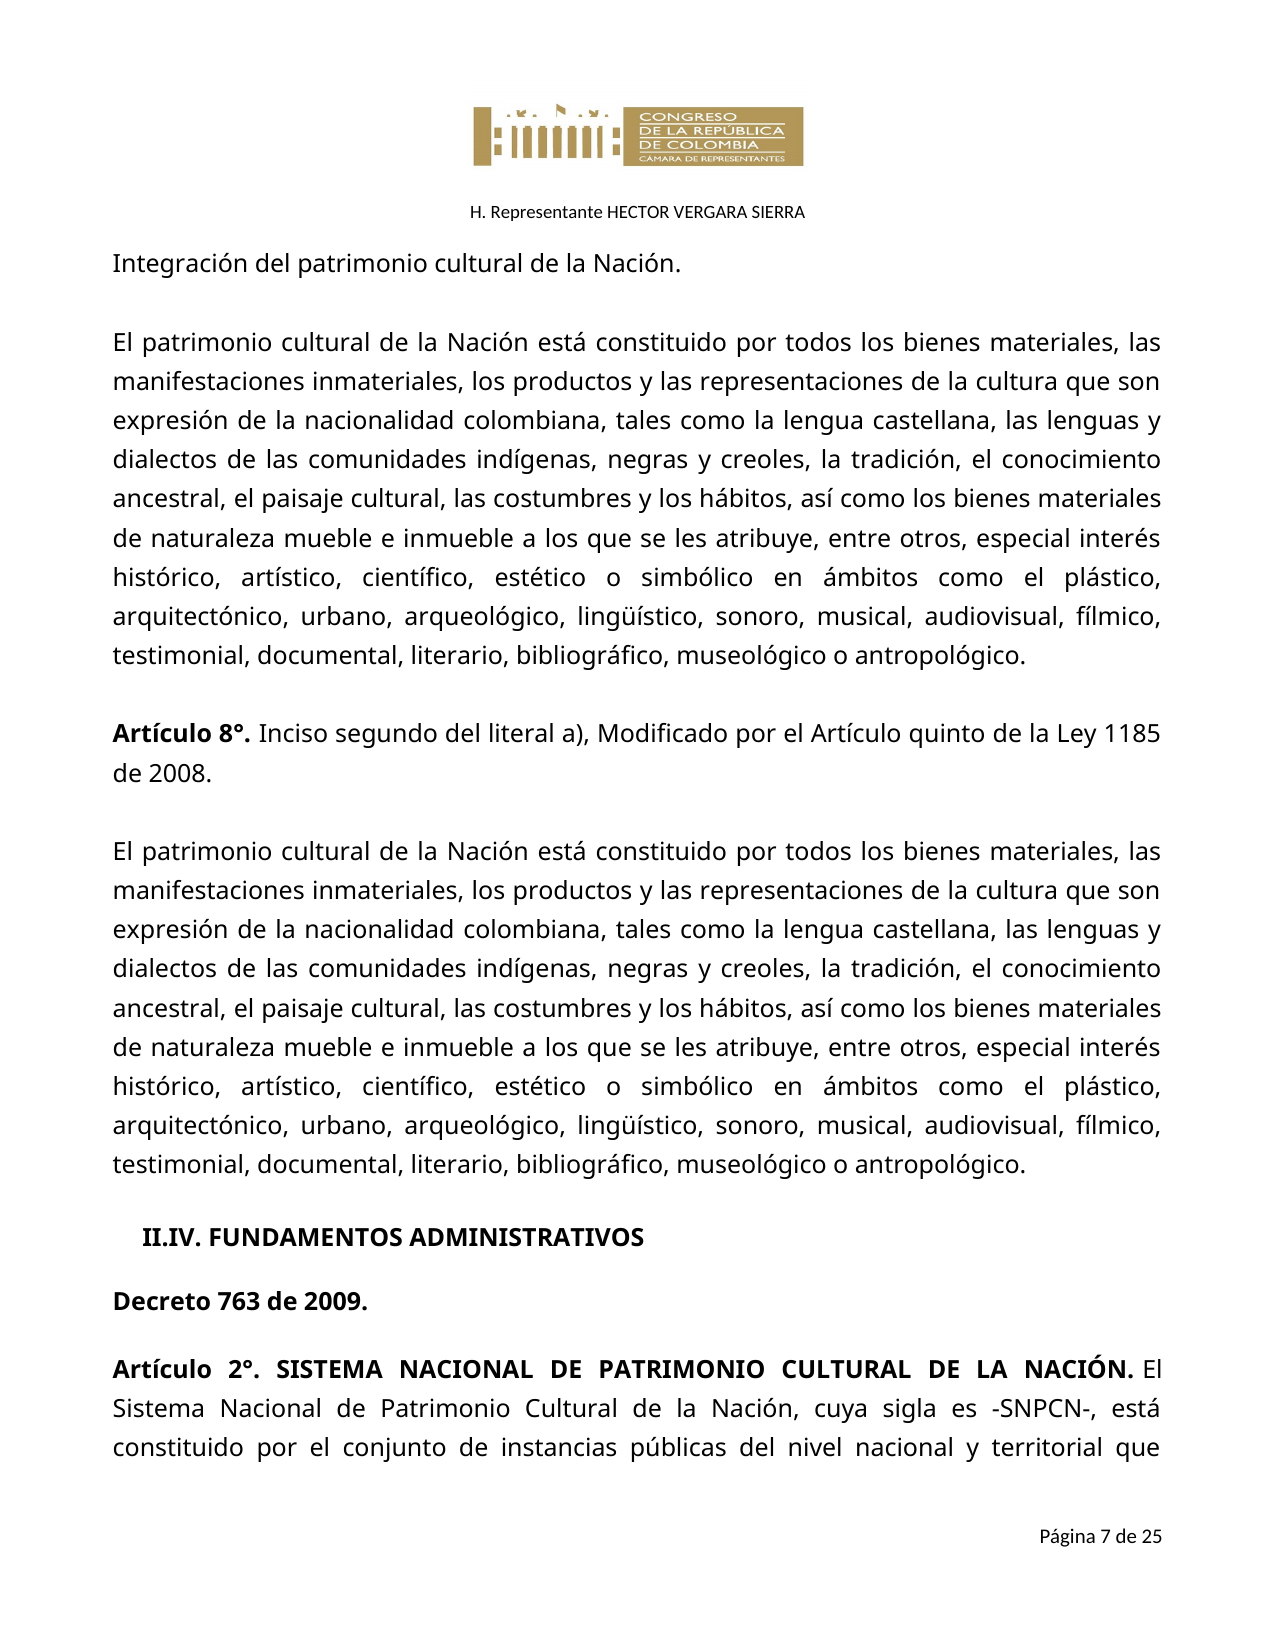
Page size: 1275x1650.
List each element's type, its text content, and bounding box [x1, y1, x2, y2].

text Artículo 8°. Inciso segundo del literal a), Modificado por el Artículo quinto de la Ley 1185 de 2008. [112, 716, 1162, 789]
text II.IV. FUNDAMENTOS ADMINISTRATIVOS [142, 1220, 1162, 1254]
text Decreto 763 de 2009. [112, 1283, 1162, 1317]
text El patrimonio cultural de la Nación está constituido por todos los bienes materiales, las manifestaciones inmateriales, los productos y las representaciones de la cultura que son expresión de la nacionalidad colombiana, tales como la lengua castellana, las lenguas y dialectos de las comunidades indígenas, negras y creoles, la tradición, el conocimiento ancestral, el paisaje cultural, las costumbres y los hábitos, así como los bienes materiales de naturaleza mueble e inmueble a los que se les atribuye, entre otros, especial interés histórico, artístico, científico, estético o simbólico en ámbitos como el plástico, arquitectónico, urbano, arqueológico, lingüístico, sonoro, musical, audiovisual, fílmico, testimonial, documental, literario, bibliográfico, museológico o antropológico. [112, 833, 1162, 1181]
text Integración del patrimonio cultural de la Nación. [112, 246, 1162, 280]
picture [465, 73, 810, 201]
text El patrimonio cultural de la Nación está constituido por todos los bienes materiales, las manifestaciones inmateriales, los productos y las representaciones de la cultura que son expresión de la nacionalidad colombiana, tales como la lengua castellana, las lenguas y dialectos de las comunidades indígenas, negras y creoles, la tradición, el conocimiento ancestral, el paisaje cultural, las costumbres y los hábitos, así como los bienes materiales de naturaleza mueble e inmueble a los que se les atribuye, entre otros, especial interés histórico, artístico, científico, estético o simbólico en ámbitos como el plástico, arquitectónico, urbano, arqueológico, lingüístico, sonoro, musical, audiovisual, fílmico, testimonial, documental, literario, bibliográfico, museológico o antropológico. [112, 324, 1162, 672]
